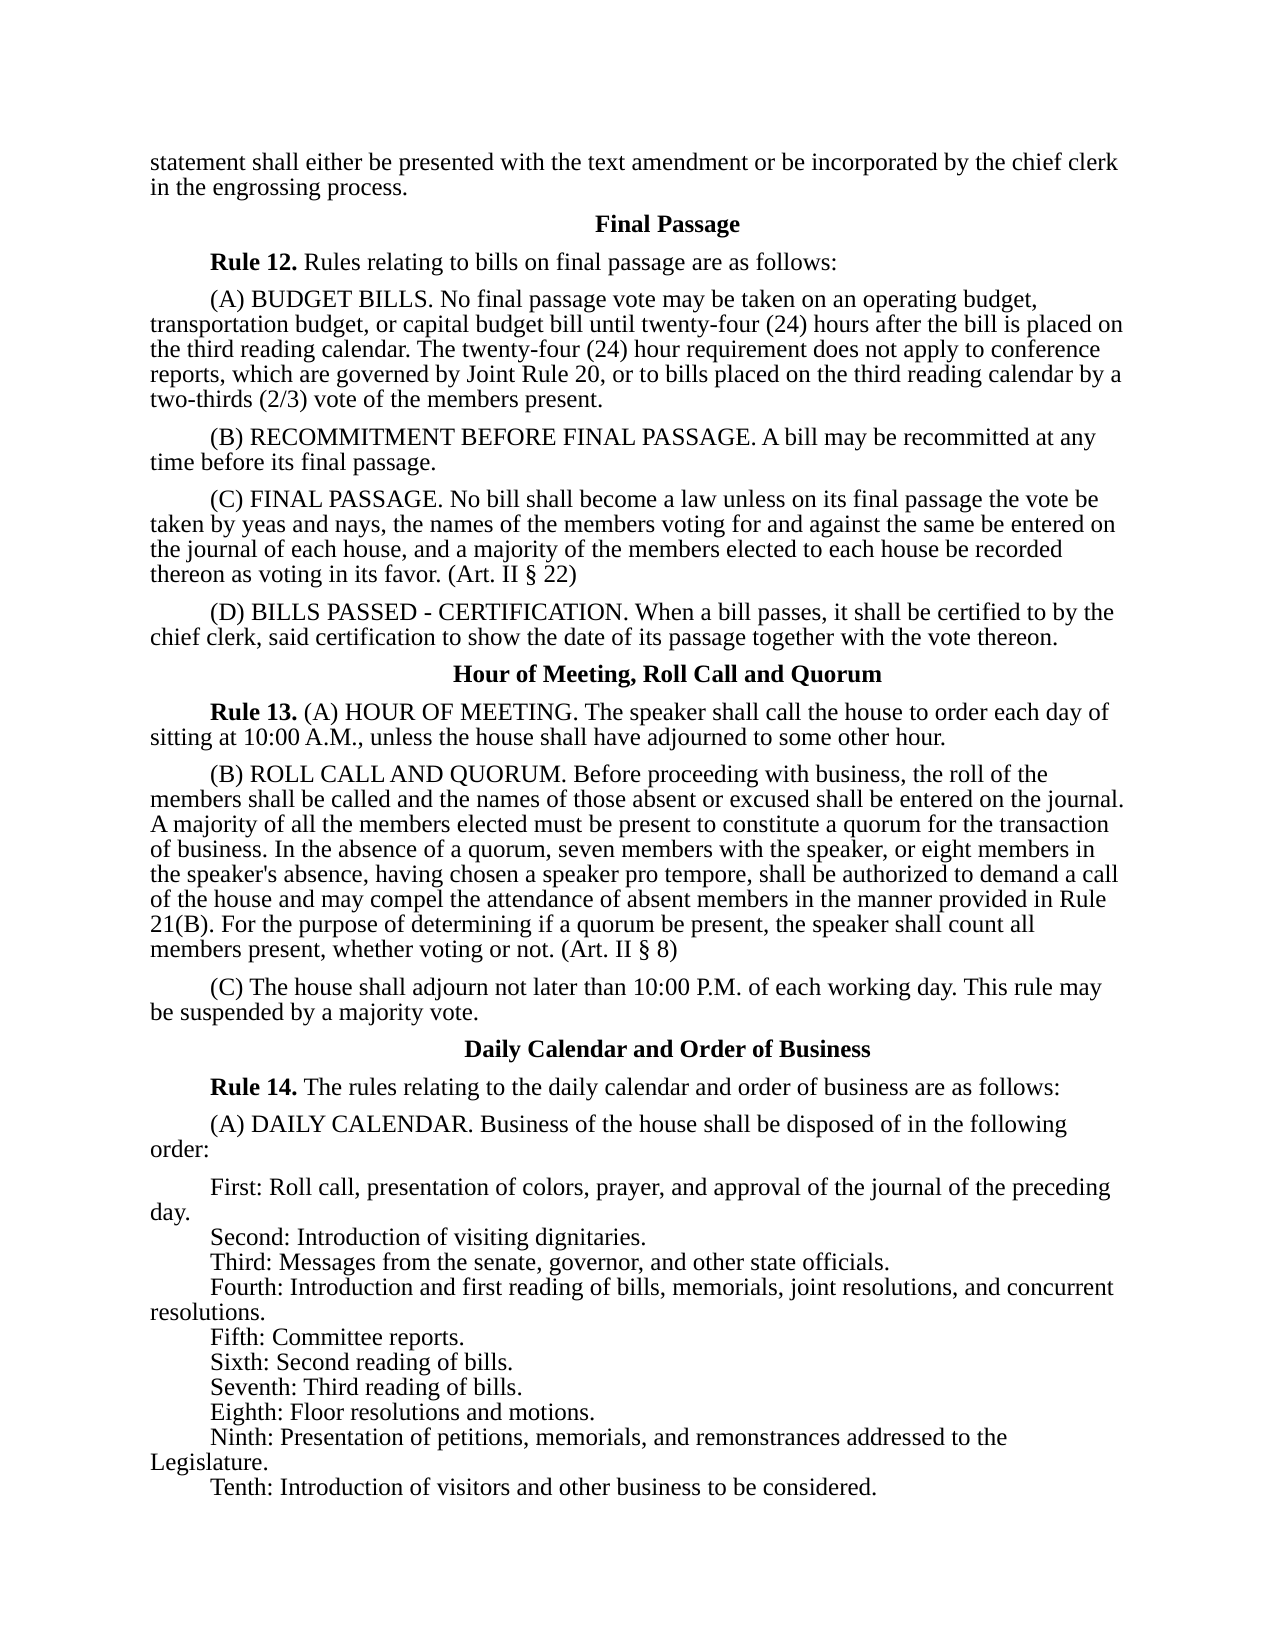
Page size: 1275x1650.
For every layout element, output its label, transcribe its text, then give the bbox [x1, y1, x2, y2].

text (D) BILLS PASSED - CERTIFICATION. When a bill passes, it shall be certified to by the chief clerk, said certification to show the date of its passage together with the vote thereon. [150, 600, 1125, 650]
text Second: Introduction of visiting dignitaries. [150, 1225, 1125, 1250]
text (B) RECOMMITMENT BEFORE FINAL PASSAGE. A bill may be recommitted at any time before its final passage. [150, 425, 1125, 475]
text (C) The house shall adjourn not later than 10:00 P.M. of each working day. This rule may be suspended by a majority vote. [150, 975, 1125, 1025]
text Seventh: Third reading of bills. [150, 1375, 1125, 1400]
text Ninth: Presentation of petitions, memorials, and remonstrances addressed to the Legislature. [150, 1425, 1125, 1475]
text Daily Calendar and Order of Business [150, 1037, 1125, 1062]
text First: Roll call, presentation of colors, prayer, and approval of the journal of the preceding day. [150, 1175, 1125, 1225]
text (A) DAILY CALENDAR. Business of the house shall be disposed of in the following order: [150, 1112, 1125, 1162]
text Rule 13. (A) HOUR OF MEETING. The speaker shall call the house to order each day of sitting at 10:00 A.M., unless the house shall have adjourned to some other hour. [150, 700, 1125, 750]
text Fourth: Introduction and first reading of bills, memorials, joint resolutions, and concurrent resolutions. [150, 1275, 1125, 1325]
text Final Passage [150, 212, 1125, 237]
text (C) FINAL PASSAGE. No bill shall become a law unless on its final passage the vote be taken by yeas and nays, the names of the members voting for and against the same be entered on the journal of each house, and a majority of the members elected to each house be recorded thereon as voting in its favor. (Art. II § 22) [150, 487, 1125, 587]
text Tenth: Introduction of visitors and other business to be considered. [150, 1475, 1125, 1500]
text Fifth: Committee reports. [150, 1325, 1125, 1350]
text (B) ROLL CALL AND QUORUM. Before proceeding with business, the roll of the members shall be called and the names of those absent or excused shall be entered on the journal. A majority of all the members elected must be present to constitute a quorum for the transaction of business. In the absence of a quorum, seven members with the speaker, or eight members in the speaker's absence, having chosen a speaker pro tempore, shall be authorized to demand a call of the house and may compel the attendance of absent members in the manner provided in Rule 21(B). For the purpose of determining if a quorum be present, the speaker shall count all members present, whether voting or not. (Art. II § 8) [150, 762, 1125, 962]
text Rule 14. The rules relating to the daily calendar and order of business are as follows: [150, 1075, 1125, 1100]
text Sixth: Second reading of bills. [150, 1350, 1125, 1375]
text Hour of Meeting, Roll Call and Quorum [150, 662, 1125, 687]
text Rule 12. Rules relating to bills on final passage are as follows: [150, 250, 1125, 275]
text Eighth: Floor resolutions and motions. [150, 1400, 1125, 1425]
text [150, 150, 1125, 200]
text Third: Messages from the senate, governor, and other state officials. [150, 1250, 1125, 1275]
text (A) BUDGET BILLS. No final passage vote may be taken on an operating budget, transportation budget, or capital budget bill until twenty-four (24) hours after the bill is placed on the third reading calendar. The twenty-four (24) hour requirement does not apply to conference reports, which are governed by Joint Rule 20, or to bills placed on the third reading calendar by a two-thirds (2/3) vote of the members present. [150, 287, 1125, 412]
